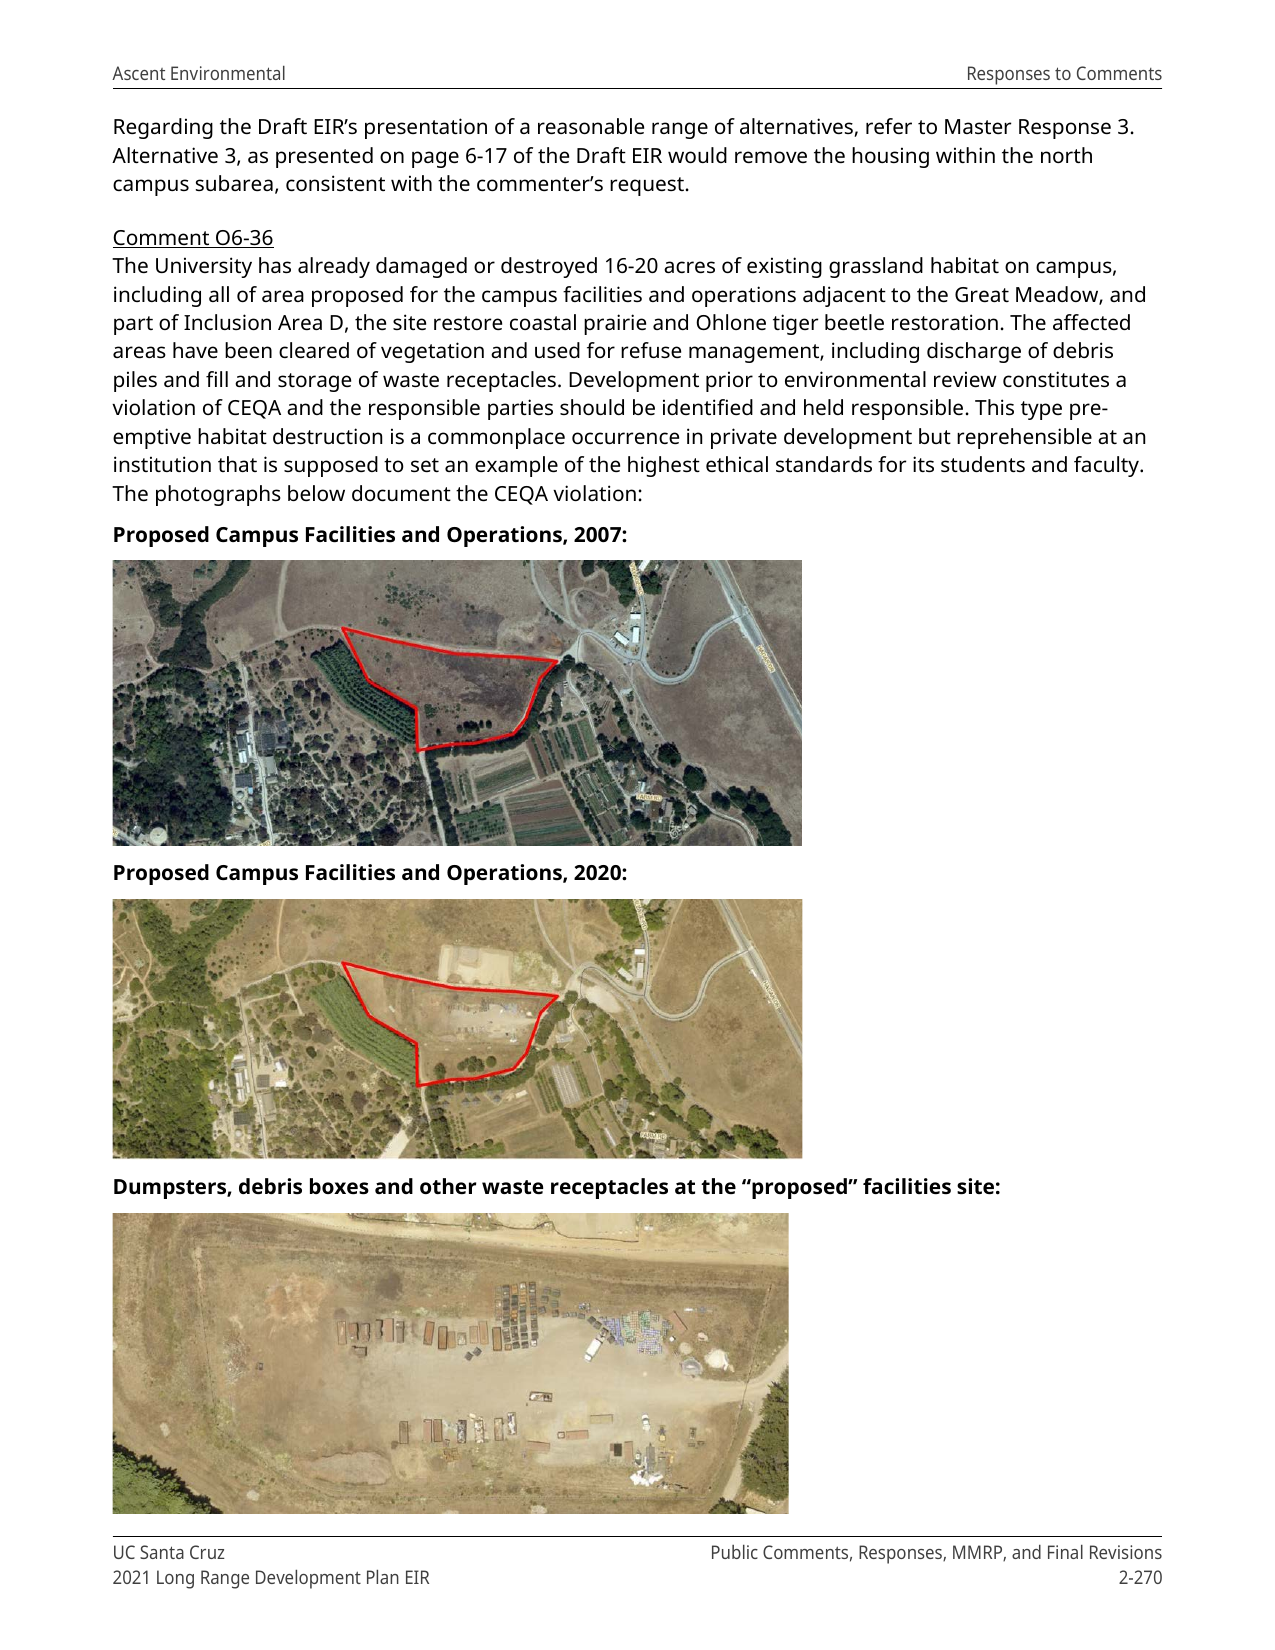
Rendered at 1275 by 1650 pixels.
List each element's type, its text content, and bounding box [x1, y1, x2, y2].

text Proposed Campus Facilities and Operations, 2020: [112, 858, 1162, 887]
picture [112, 899, 803, 1160]
picture [112, 1213, 789, 1514]
text The University has already damaged or destroyed 16-20 acres of existing grassland habitat on campus, including all of area proposed for the campus facilities and operations adjacent to the Great Meadow, and part of Inclusion Area D, the site restore coastal prairie and Ohlone tiger beetle restoration. The affected areas have been cleared of vegetation and used for refuse management, including discharge of debris piles and fill and storage of waste receptacles. Development prior to environmental review constitutes a violation of CEQA and the responsible parties should be identified and held responsible. This type pre-emptive habitat destruction is a commonplace occurrence in private development but reprehensible at an institution that is supposed to set an example of the highest ethical standards for its students and faculty. The photographs below document the CEQA violation: [112, 251, 1162, 507]
text Dumpsters, debris boxes and other waste receptacles at the “proposed” facilities site: [112, 1172, 1162, 1201]
text Proposed Campus Facilities and Operations, 2007: [112, 520, 1162, 548]
picture [112, 560, 802, 846]
text Regarding the Draft EIR’s presentation of a reasonable range of alternatives, refer to Master Response 3. Alternative 3, as presented on page 6-17 of the Draft EIR would remove the housing within the north campus subarea, consistent with the commenter’s request. [112, 112, 1162, 198]
subtitle Comment O6-36 [112, 223, 1162, 251]
